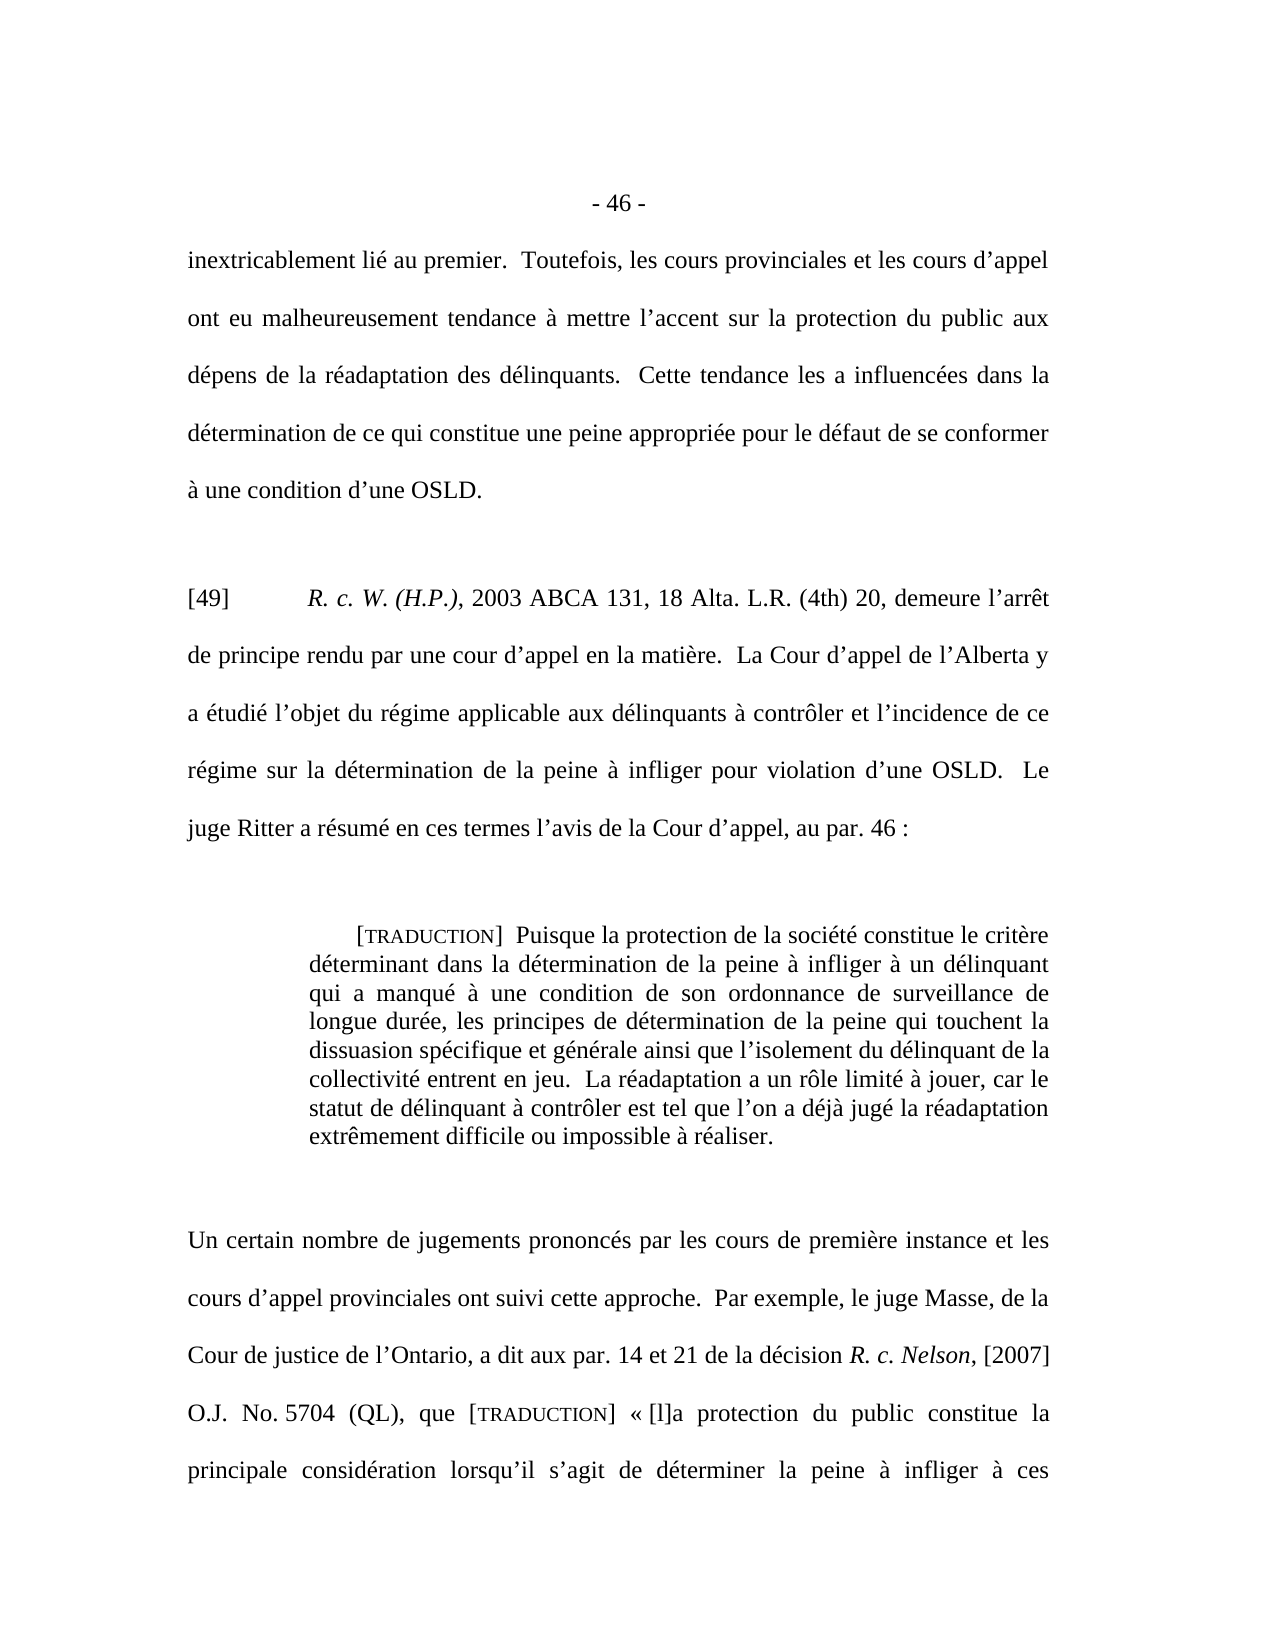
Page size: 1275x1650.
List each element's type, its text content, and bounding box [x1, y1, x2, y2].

text R. c. W. (H.P.), 2003 ABCA 131, 18 Alta. L.R. (4th) 20, demeure l’arrêt de principe rendu par une cour d’appel en la matière. La Cour d’appel de l’Alberta y a étudié l’objet du régime applicable aux délinquants à contrôler et l’incidence de ce régime sur la détermination de la peine à infliger pour violation d’une OSLD. Le juge Ritter a résumé en ces termes l’avis de la Cour d’appel, au par. 46 : [187, 583, 1050, 841]
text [187, 245, 1050, 504]
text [187, 1225, 1050, 1484]
text [traduction] Puisque la protection de la société constitue le critère déterminant dans la détermination de la peine à infliger à un délinquant qui a manqué à une condition de son ordonnance de surveillance de longue durée, les principes de détermination de la peine qui touchent la dissuasion spécifique et générale ainsi que l’isolement du délinquant de la collectivité entrent en jeu. La réadaptation a un rôle limité à jouer, car le statut de délinquant à contrôler est tel que l’on a déjà jugé la réadaptation extrêmement difficile ou impossible à réaliser. [187, 920, 1050, 1150]
